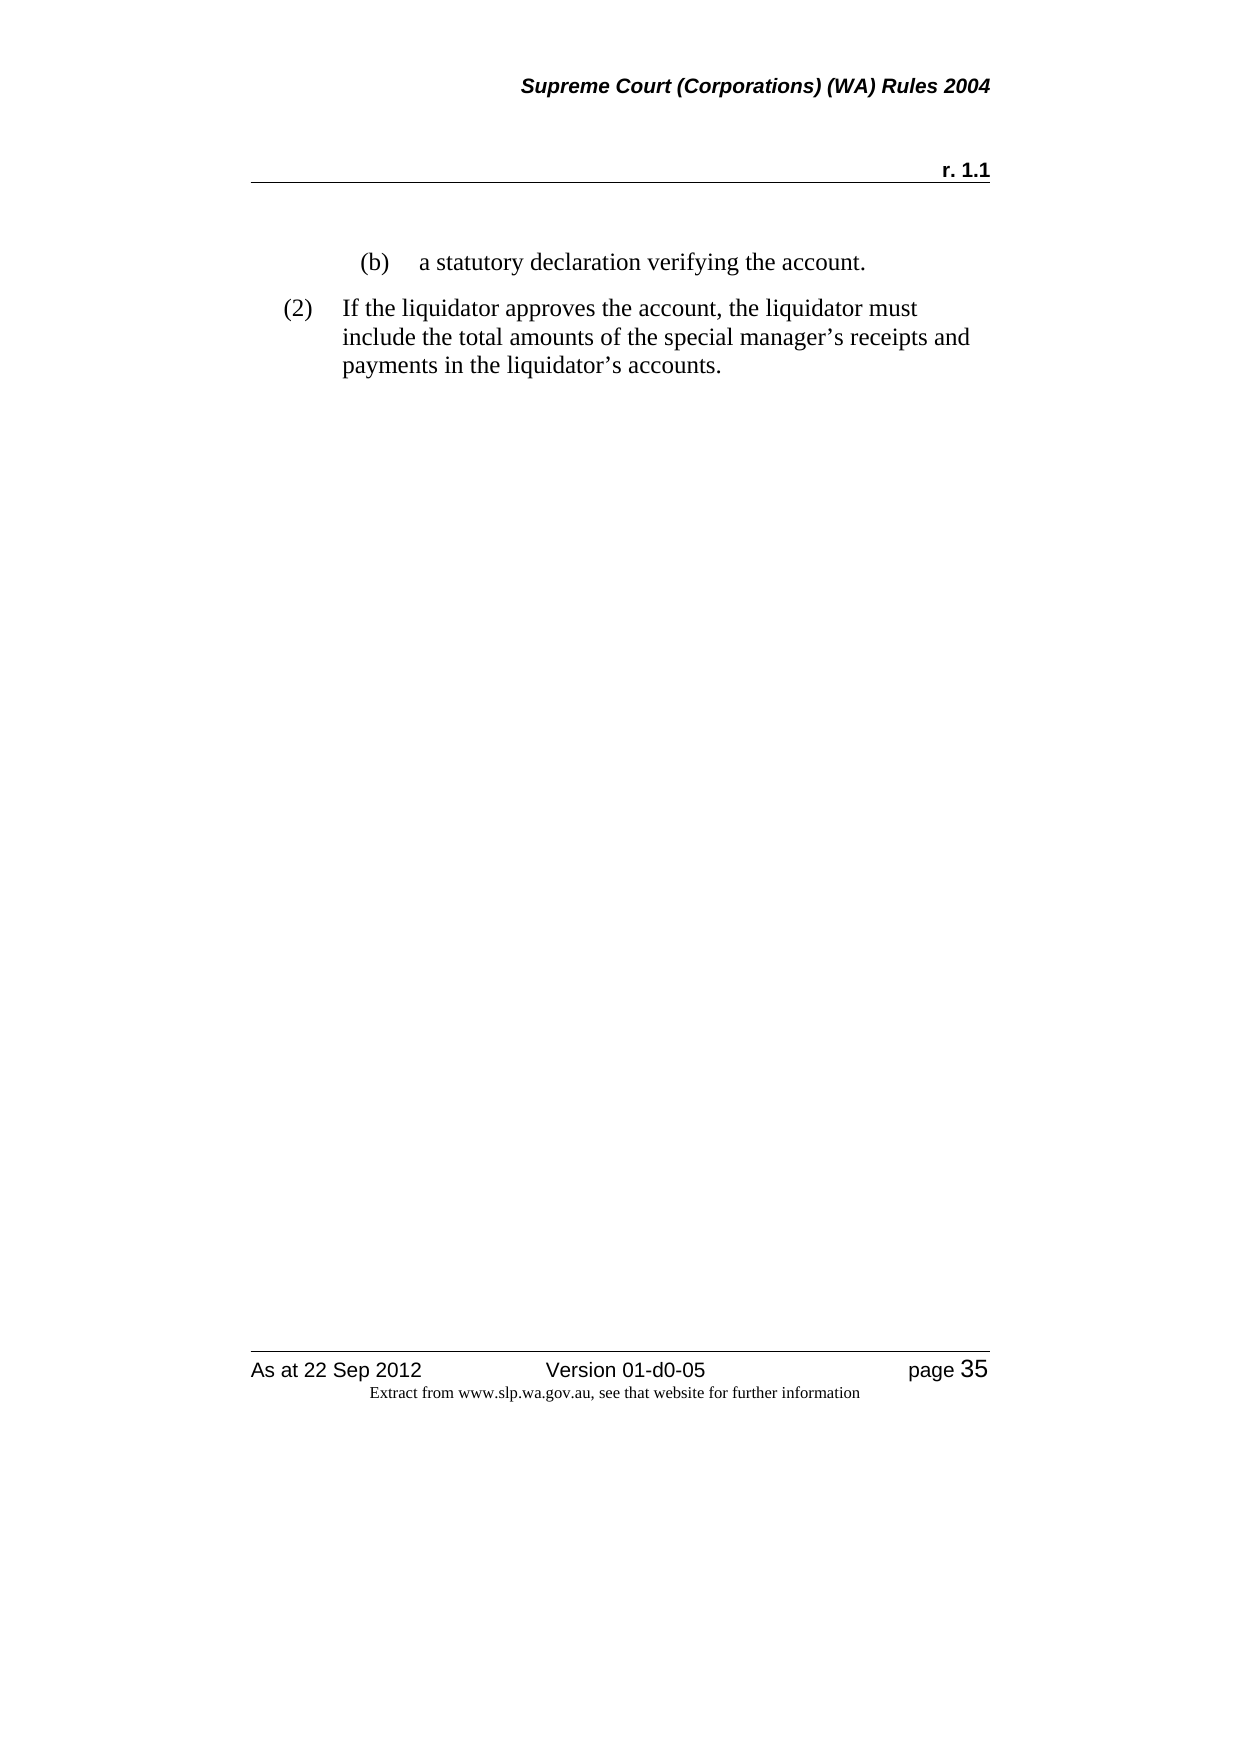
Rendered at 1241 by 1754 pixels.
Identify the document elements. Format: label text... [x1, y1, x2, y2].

text (b) a statutory declaration verifying the account. [251, 247, 990, 276]
text (2) If the liquidator approves the account, the liquidator must include the total amounts of the special manager’s receipts and payments in the liquidator’s accounts. [251, 293, 990, 379]
